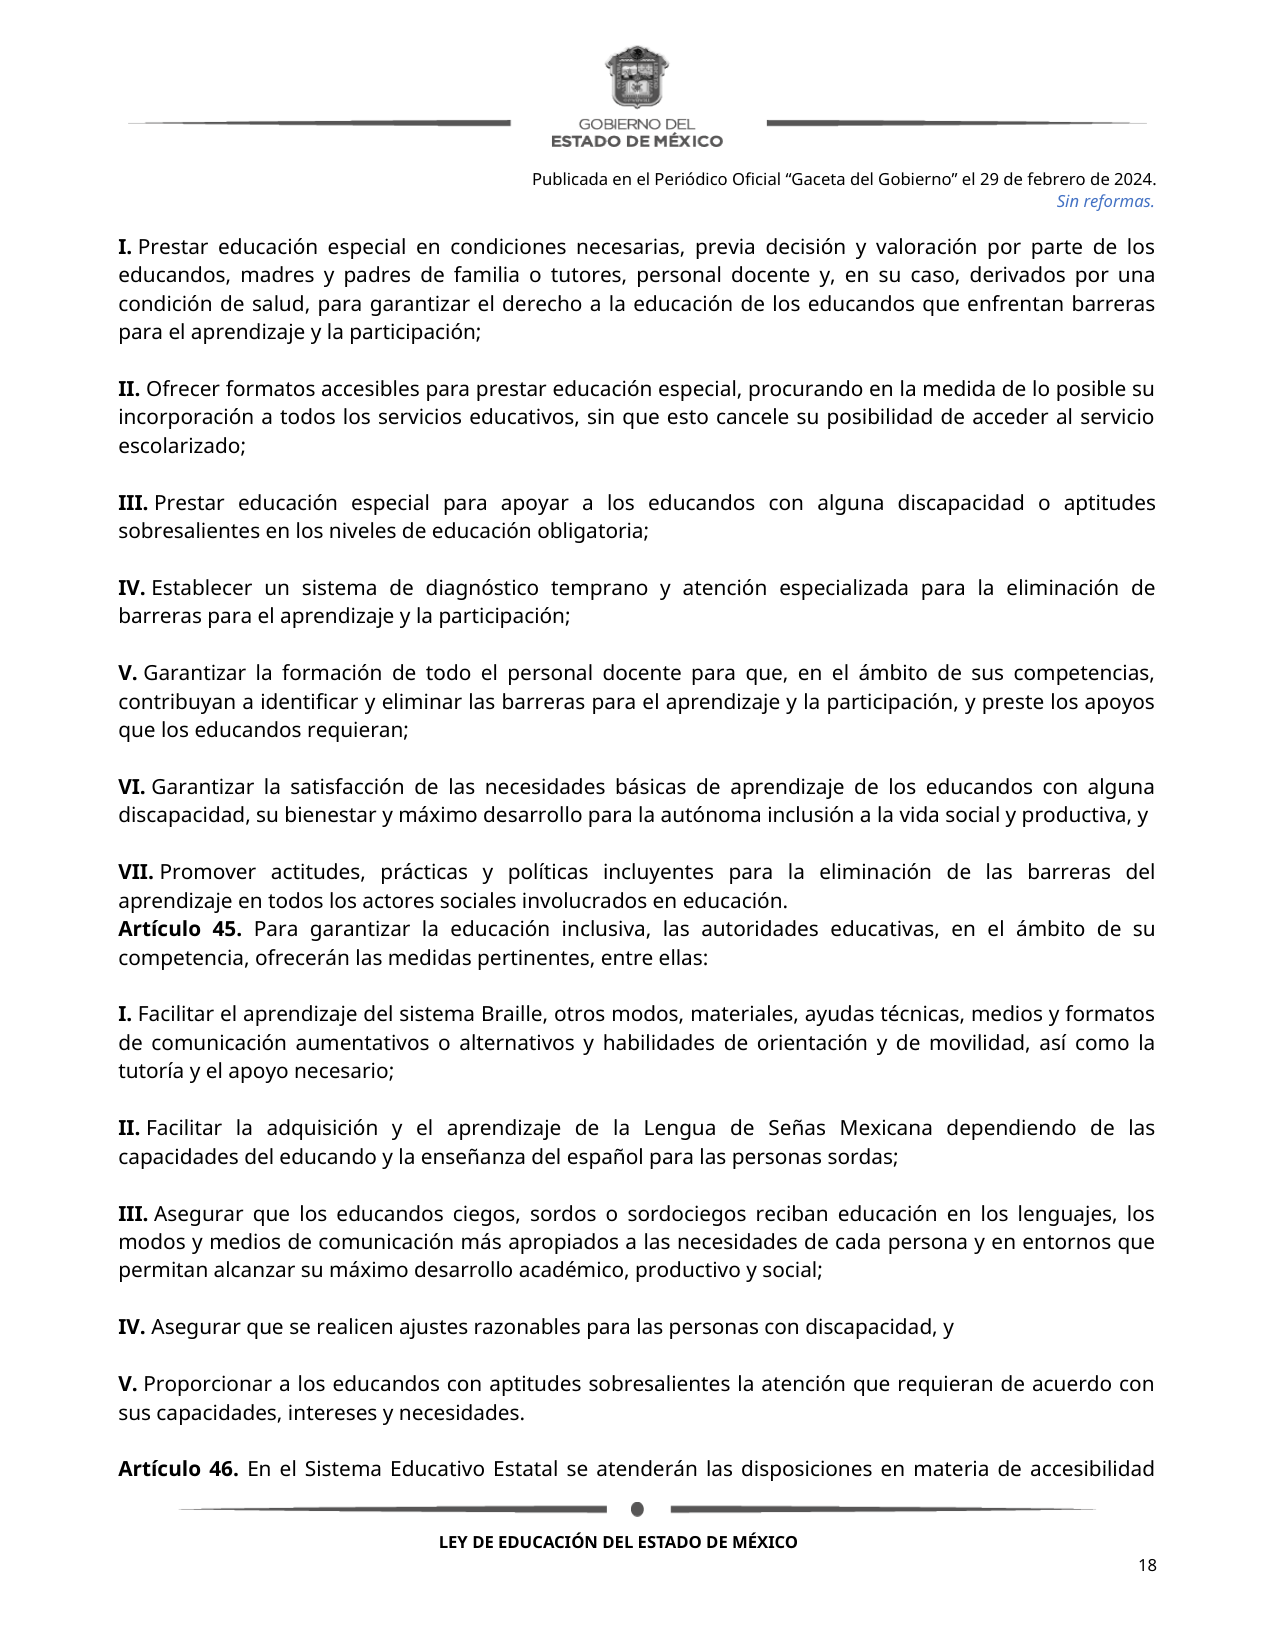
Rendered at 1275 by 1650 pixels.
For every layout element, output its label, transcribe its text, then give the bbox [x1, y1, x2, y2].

list Promover actitudes, prácticas y políticas incluyentes para la eliminación de las barreras del aprendizaje en todos los actores sociales involucrados en educación. [118, 857, 1157, 914]
list Establecer un sistema de diagnóstico temprano y atención especializada para la eliminación de barreras para el aprendizaje y la participación; [118, 573, 1157, 630]
list Ofrecer formatos accesibles para prestar educación especial, procurando en la medida de lo posible su incorporación a todos los servicios educativos, sin que esto cancele su posibilidad de acceder al servicio escolarizado; [118, 374, 1157, 459]
list Proporcionar a los educandos con aptitudes sobresalientes la atención que requieran de acuerdo con sus capacidades, intereses y necesidades. [118, 1369, 1157, 1426]
list Prestar educación especial para apoyar a los educandos con alguna discapacidad o aptitudes sobresalientes en los niveles de educación obligatoria; [118, 488, 1157, 544]
list Asegurar que los educandos ciegos, sordos o sordociegos reciban educación en los lenguajes, los modos y medios de comunicación más apropiados a las necesidades de cada persona y en entornos que permitan alcanzar su máximo desarrollo académico, productivo y social; [118, 1199, 1157, 1284]
picture [178, 1502, 1097, 1517]
picture [128, 44, 1147, 147]
list Facilitar el aprendizaje del sistema Braille, otros modos, materiales, ayudas técnicas, medios y formatos de comunicación aumentativos o alternativos y habilidades de orientación y de movilidad, así como la tutoría y el apoyo necesario; [118, 999, 1157, 1085]
text Artículo 45. Para garantizar la educación inclusiva, las autoridades educativas, en el ámbito de su competencia, ofrecerán las medidas pertinentes, entre ellas: [118, 914, 1157, 971]
list Garantizar la formación de todo el personal docente para que, en el ámbito de sus competencias, contribuyan a identificar y eliminar las barreras para el aprendizaje y la participación, y preste los apoyos que los educandos requieran; [118, 658, 1157, 744]
list Garantizar la satisfacción de las necesidades básicas de aprendizaje de los educandos con alguna discapacidad, su bienestar y máximo desarrollo para la autónoma inclusión a la vida social y productiva, y [118, 772, 1157, 829]
list Facilitar la adquisición y el aprendizaje de la Lengua de Señas Mexicana dependiendo de las capacidades del educando y la enseñanza del español para las personas sordas; [118, 1113, 1157, 1170]
list Prestar educación especial en condiciones necesarias, previa decisión y valoración por parte de los educandos, madres y padres de familia o tutores, personal docente y, en su caso, derivados por una condición de salud, para garantizar el derecho a la educación de los educandos que enfrentan barreras para el aprendizaje y la participación; [118, 232, 1157, 346]
list Asegurar que se realicen ajustes razonables para las personas con discapacidad, y [118, 1312, 1157, 1341]
